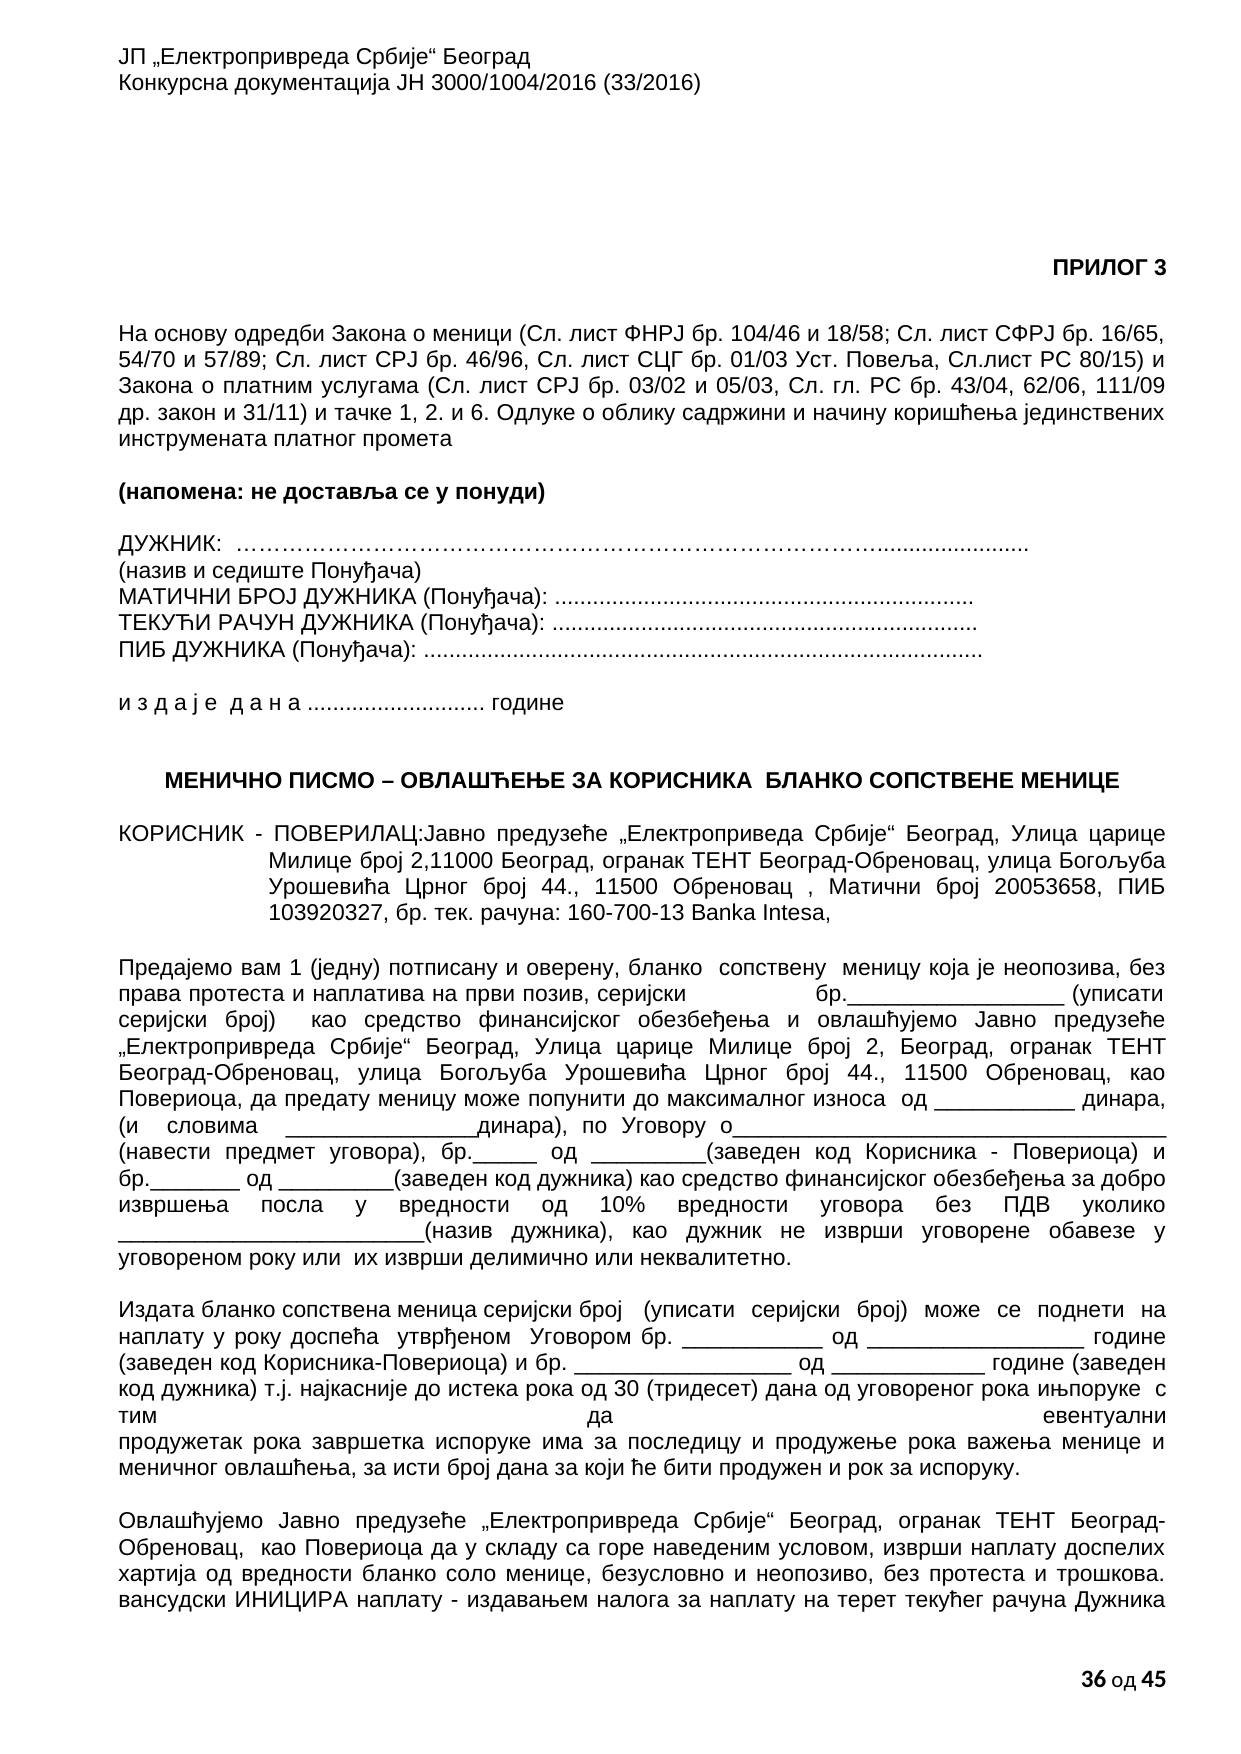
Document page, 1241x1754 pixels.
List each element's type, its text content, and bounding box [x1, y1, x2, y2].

text Издата бланко сопствена меница серијски број (уписати серијски број) може се поднети на наплату у року доспећа утврђеном Уговором бр. ___________ од _________________ године (заведен код Корисника-Повериоца) и бр. _________________ од ____________ године (заведен код дужника) т.ј. најкасније до истека рока од 30 (тридесет) дана од уговореног рока ињпоруке с тим да евентуални продужетак рока завршетка испоруке има за последицу и продужење рока важења менице и меничног овлашћења, за исти број дана за који ће бити продужен и рок за испоруку. [118, 1296, 1166, 1481]
text МЕНИЧНО ПИСМО – ОВЛАШЋЕЊЕ ЗА КОРИСНИКА БЛАНКО СОПСТВЕНЕ МЕНИЦЕ [118, 767, 1166, 794]
text ПРИЛОГ 3 [118, 254, 1166, 281]
text Предајемо вам 1 (једну) потписану и оверену, бланко сопствену меницу која је неопозива, без права протеста и наплатива на први позив, серијски бр._________________ (уписати серијски број) као средство финансијског обезбеђења и овлашћујемо Јавно предузеће „Електропривреда Србије“ Београд, Улица царице Милице број 2, Београд, огранак ТЕНТ Београд-Обреновац, улица Богољуба Урошевића Црног број 44., 11500 Обреновац, као Повериоца, да предату меницу може попунити до максималног износа од ___________ динара, (и словима _______________динара), по Уговору о__________________________________ (навести предмет уговора), бр._____ од _________(заведен код Корисника - Повериоца) и бр._______ од _________(заведен код дужника) као средство финансијског обезбеђења за добро извршења посла у вредности од 10% вредности уговора без ПДВ уколико ________________________(назив дужника), као дужник не изврши уговорене обавезе у уговореном року или их изврши делимично или неквалитетно. [118, 954, 1166, 1270]
text КОРИСНИК - ПОВЕРИЛАЦ:Јавно предузеће „Електроприведа Србије“ Београд, Улица царице Милице број 2,11000 Београд, огранак ТЕНТ Београд-Обреновац, улица Богољуба Урошевића Црног број 44., 11500 Обреновац , Матични број 20053658, ПИБ 103920327, бр. тек. рачуна: 160-700-13 Banka Intesa, [118, 820, 1166, 926]
text ТЕКУЋИ РАЧУН ДУЖНИКА (Понуђача): ................................................................... [118, 609, 1166, 636]
text и з д а ј е д а н а ............................ године [118, 688, 1166, 715]
text МАТИЧНИ БРОЈ ДУЖНИКА (Понуђача): .................................................................. [118, 583, 1166, 609]
text (назив и седиште Понуђача) [118, 557, 1166, 583]
text ПИБ ДУЖНИКА (Понуђача): ........................................................................................ [118, 636, 1166, 662]
text (напомена: не доставља се у понуди) [118, 478, 1166, 504]
text Нa oснoву oдрeдби Зaкoнa o мeници (Сл. лист ФНРJ бр. 104/46 и 18/58; Сл. лист СФРJ бр. 16/65, 54/70 и 57/89; Сл. лист СРJ бр. 46/96, Сл. лист СЦГ бр. 01/03 Уст. Повеља, Сл.лист РС 80/15) и Зaкoнa o платним услугама (Сл. лист СРЈ бр. 03/02 и 05/03, Сл. гл. РС бр. 43/04, 62/06, 111/09 др. закон и 31/11) и тачке 1, 2. и 6. Одлуке о облику садржини и начину коришћења јединствених инструмената платног промета [118, 319, 1166, 451]
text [118, 1507, 1166, 1612]
text ДУЖНИК: …………………………………………………………………………........................ [118, 530, 1166, 557]
